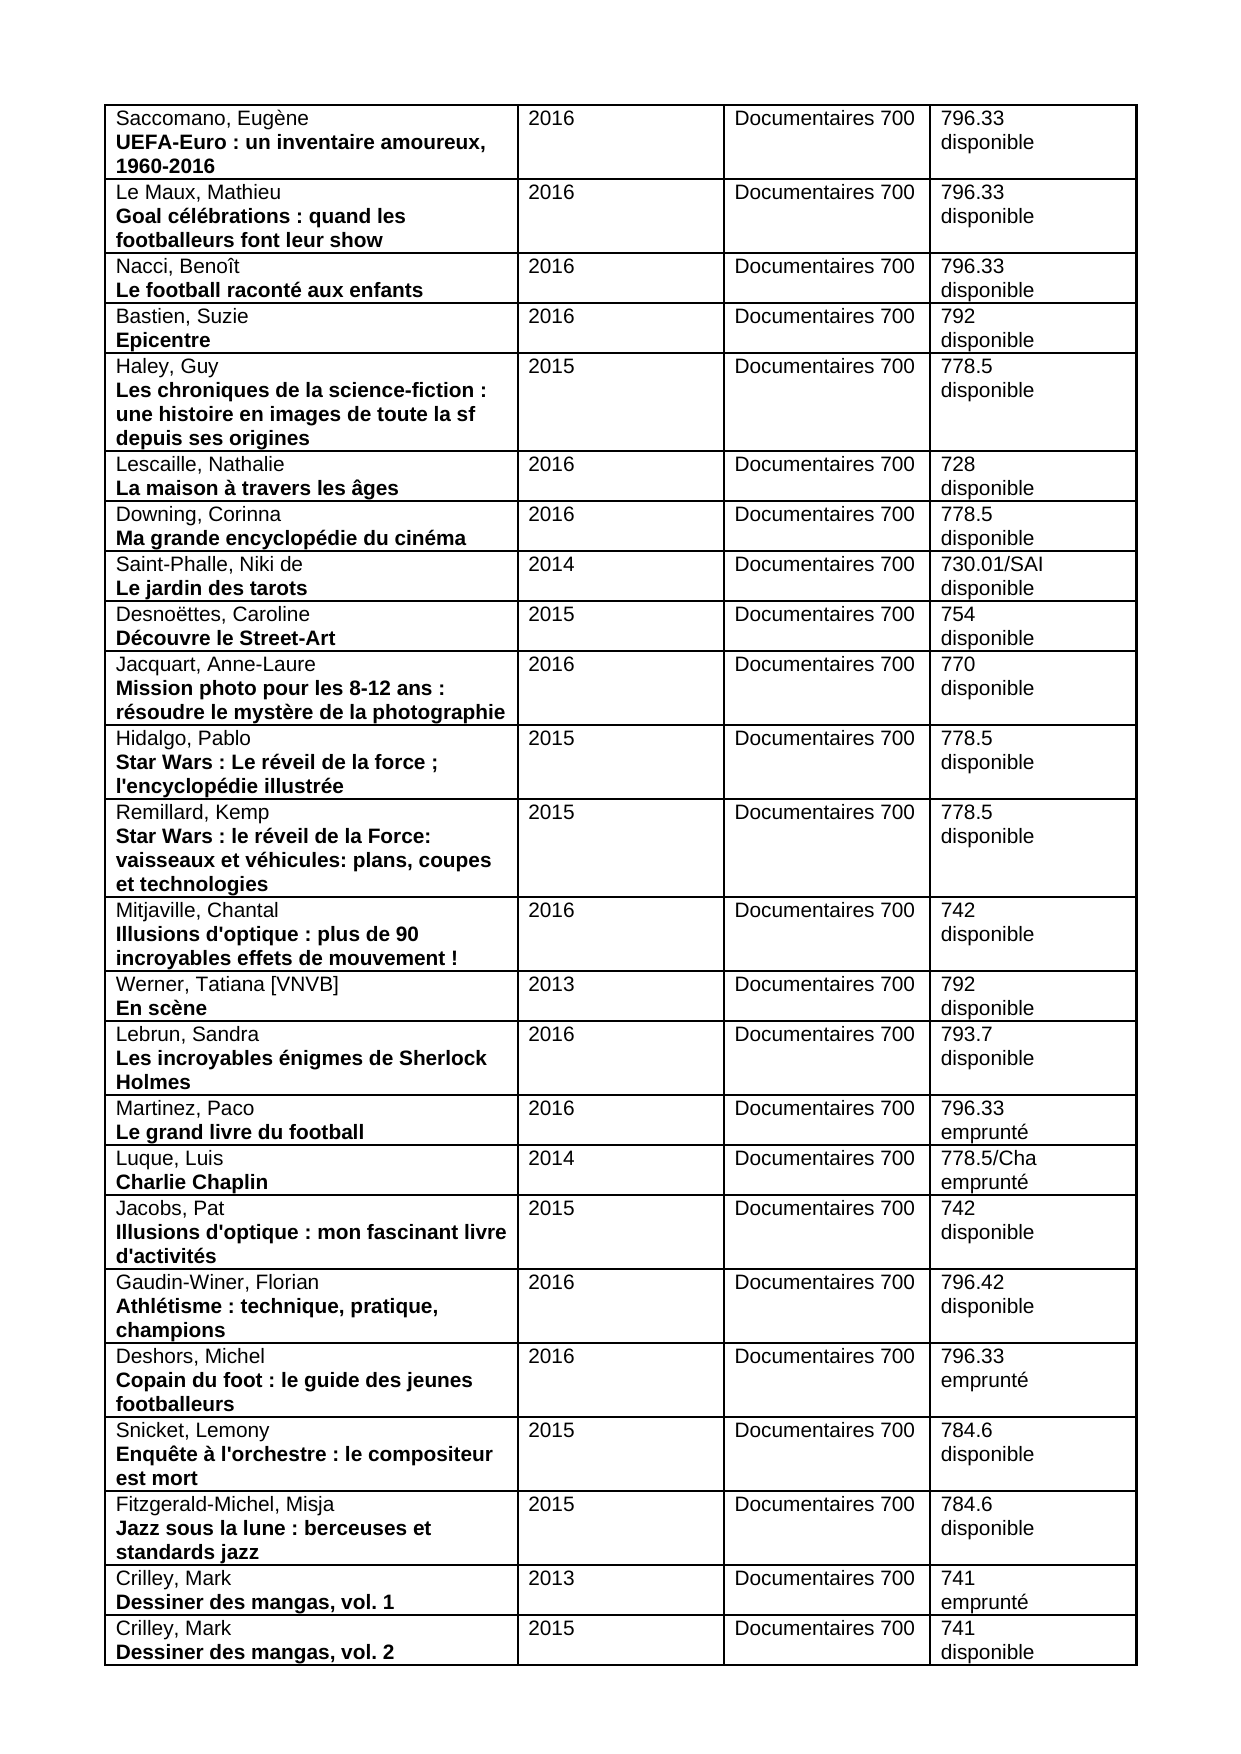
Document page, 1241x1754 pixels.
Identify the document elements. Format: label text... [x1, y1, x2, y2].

table_cell 796.33 emprunté [931, 1344, 1135, 1416]
table_cell Documentaires 700 [725, 1616, 929, 1663]
table_cell Mitjaville, Chantal Illusions d'optique : plus de 90 incroyables effets de mouvement ! [106, 898, 517, 970]
table_cell 778.5 disponible [931, 726, 1135, 798]
table_cell Bastien, Suzie Epicentre [106, 304, 517, 352]
table_cell 2015 [519, 602, 723, 650]
table_cell Documentaires 700 [725, 1096, 929, 1144]
table_cell 2014 [519, 1146, 723, 1194]
table_cell 784.6 disponible [931, 1418, 1135, 1489]
table_cell 784.6 disponible [931, 1492, 1135, 1563]
table_cell Documentaires 700 [725, 1270, 929, 1342]
table_cell 2016 [519, 1096, 723, 1144]
table_cell 792 disponible [931, 972, 1135, 1020]
table_cell 2014 [519, 552, 723, 600]
table_cell 793.7 disponible [931, 1022, 1135, 1094]
table_cell Documentaires 700 [725, 726, 929, 798]
table_cell 742 disponible [931, 1196, 1135, 1268]
table_cell Documentaires 700 [725, 1492, 929, 1563]
table_cell Documentaires 700 [725, 602, 929, 650]
table_cell 2016 [519, 452, 723, 500]
table_cell Documentaires 700 [725, 800, 929, 896]
table_cell 778.5 disponible [931, 354, 1135, 450]
table_cell 2016 [519, 898, 723, 970]
table_cell 754 disponible [931, 602, 1135, 650]
table_cell Crilley, Mark Dessiner des mangas, vol. 1 [106, 1566, 517, 1613]
table_cell Documentaires 700 [725, 180, 929, 252]
table_cell 2016 [519, 180, 723, 252]
table_cell Crilley, Mark Dessiner des mangas, vol. 2 [106, 1616, 517, 1663]
table_cell Fitzgerald-Michel, Misja Jazz sous la lune : berceuses et standards jazz [106, 1492, 517, 1563]
table_cell 2013 [519, 1566, 723, 1613]
table_cell Luque, Luis Charlie Chaplin [106, 1146, 517, 1194]
table_cell Documentaires 700 [725, 254, 929, 302]
table_cell Gaudin-Winer, Florian Athlétisme : technique, pratique, champions [106, 1270, 517, 1342]
table_cell Documentaires 700 [725, 1418, 929, 1489]
table_cell Documentaires 700 [725, 898, 929, 970]
table_cell 796.42 disponible [931, 1270, 1135, 1342]
table_cell Documentaires 700 [725, 354, 929, 450]
table_cell 2016 [519, 1270, 723, 1342]
table_cell 2016 [519, 502, 723, 550]
table_cell 2016 [519, 652, 723, 724]
table_cell Jacquart, Anne-Laure Mission photo pour les 8-12 ans : résoudre le mystère de la photographie [106, 652, 517, 724]
table_cell 2015 [519, 354, 723, 450]
table_cell Lebrun, Sandra Les incroyables énigmes de Sherlock Holmes [106, 1022, 517, 1094]
table_cell Le Maux, Mathieu Goal célébrations : quand les footballeurs font leur show [106, 180, 517, 252]
table_cell Saccomano, Eugène UEFA-Euro : un inventaire amoureux, 1960-2016 [106, 106, 517, 178]
table_cell Saint-Phalle, Niki de Le jardin des tarots [106, 552, 517, 600]
table_cell Documentaires 700 [725, 1196, 929, 1268]
table_cell 2016 [519, 1344, 723, 1416]
table_cell 2015 [519, 1616, 723, 1663]
table_cell Documentaires 700 [725, 972, 929, 1020]
table_cell 728 disponible [931, 452, 1135, 500]
table_cell 2015 [519, 1492, 723, 1563]
table_cell Haley, Guy Les chroniques de la science-fiction : une histoire en images de toute la sf depuis ses origines [106, 354, 517, 450]
table_cell Documentaires 700 [725, 1022, 929, 1094]
table_cell Snicket, Lemony Enquête à l'orchestre : le compositeur est mort [106, 1418, 517, 1489]
table_cell Documentaires 700 [725, 652, 929, 724]
table_cell 796.33 emprunté [931, 1096, 1135, 1144]
table_cell Nacci, Benoît Le football raconté aux enfants [106, 254, 517, 302]
table_cell 778.5 disponible [931, 800, 1135, 896]
table_cell 2015 [519, 800, 723, 896]
table_cell Jacobs, Pat Illusions d'optique : mon fascinant livre d'activités [106, 1196, 517, 1268]
table_cell Hidalgo, Pablo Star Wars : Le réveil de la force ; l'encyclopédie illustrée [106, 726, 517, 798]
table_cell Documentaires 700 [725, 304, 929, 352]
table_cell 2015 [519, 726, 723, 798]
table_cell 796.33 disponible [931, 180, 1135, 252]
table_cell 730.01/SAI disponible [931, 552, 1135, 600]
table_cell 741 emprunté [931, 1566, 1135, 1613]
table_cell 2016 [519, 106, 723, 178]
table_cell 742 disponible [931, 898, 1135, 970]
table_cell Lescaille, Nathalie La maison à travers les âges [106, 452, 517, 500]
table_cell 2015 [519, 1196, 723, 1268]
table_cell 2013 [519, 972, 723, 1020]
table_cell Desnoëttes, Caroline Découvre le Street-Art [106, 602, 517, 650]
table_cell Documentaires 700 [725, 1146, 929, 1194]
table_cell 778.5 disponible [931, 502, 1135, 550]
table_cell Documentaires 700 [725, 1344, 929, 1416]
table_cell Documentaires 700 [725, 106, 929, 178]
table_cell Werner, Tatiana [VNVB] En scène [106, 972, 517, 1020]
table_cell Documentaires 700 [725, 1566, 929, 1613]
table_cell Remillard, Kemp Star Wars : le réveil de la Force: vaisseaux et véhicules: plans, coupes et technologies [106, 800, 517, 896]
table_cell 741 disponible [931, 1616, 1135, 1663]
table_cell 796.33 disponible [931, 254, 1135, 302]
table_cell Deshors, Michel Copain du foot : le guide des jeunes footballeurs [106, 1344, 517, 1416]
table_cell 2016 [519, 1022, 723, 1094]
table_cell 796.33 disponible [931, 106, 1135, 178]
table_cell Documentaires 700 [725, 452, 929, 500]
table_cell 792 disponible [931, 304, 1135, 352]
table_cell Downing, Corinna Ma grande encyclopédie du cinéma [106, 502, 517, 550]
table_cell 2015 [519, 1418, 723, 1489]
table_cell 2016 [519, 254, 723, 302]
table_cell 778.5/Cha emprunté [931, 1146, 1135, 1194]
table_cell Martinez, Paco Le grand livre du football [106, 1096, 517, 1144]
table_cell 770 disponible [931, 652, 1135, 724]
table_cell Documentaires 700 [725, 502, 929, 550]
table_cell Documentaires 700 [725, 552, 929, 600]
table_cell 2016 [519, 304, 723, 352]
